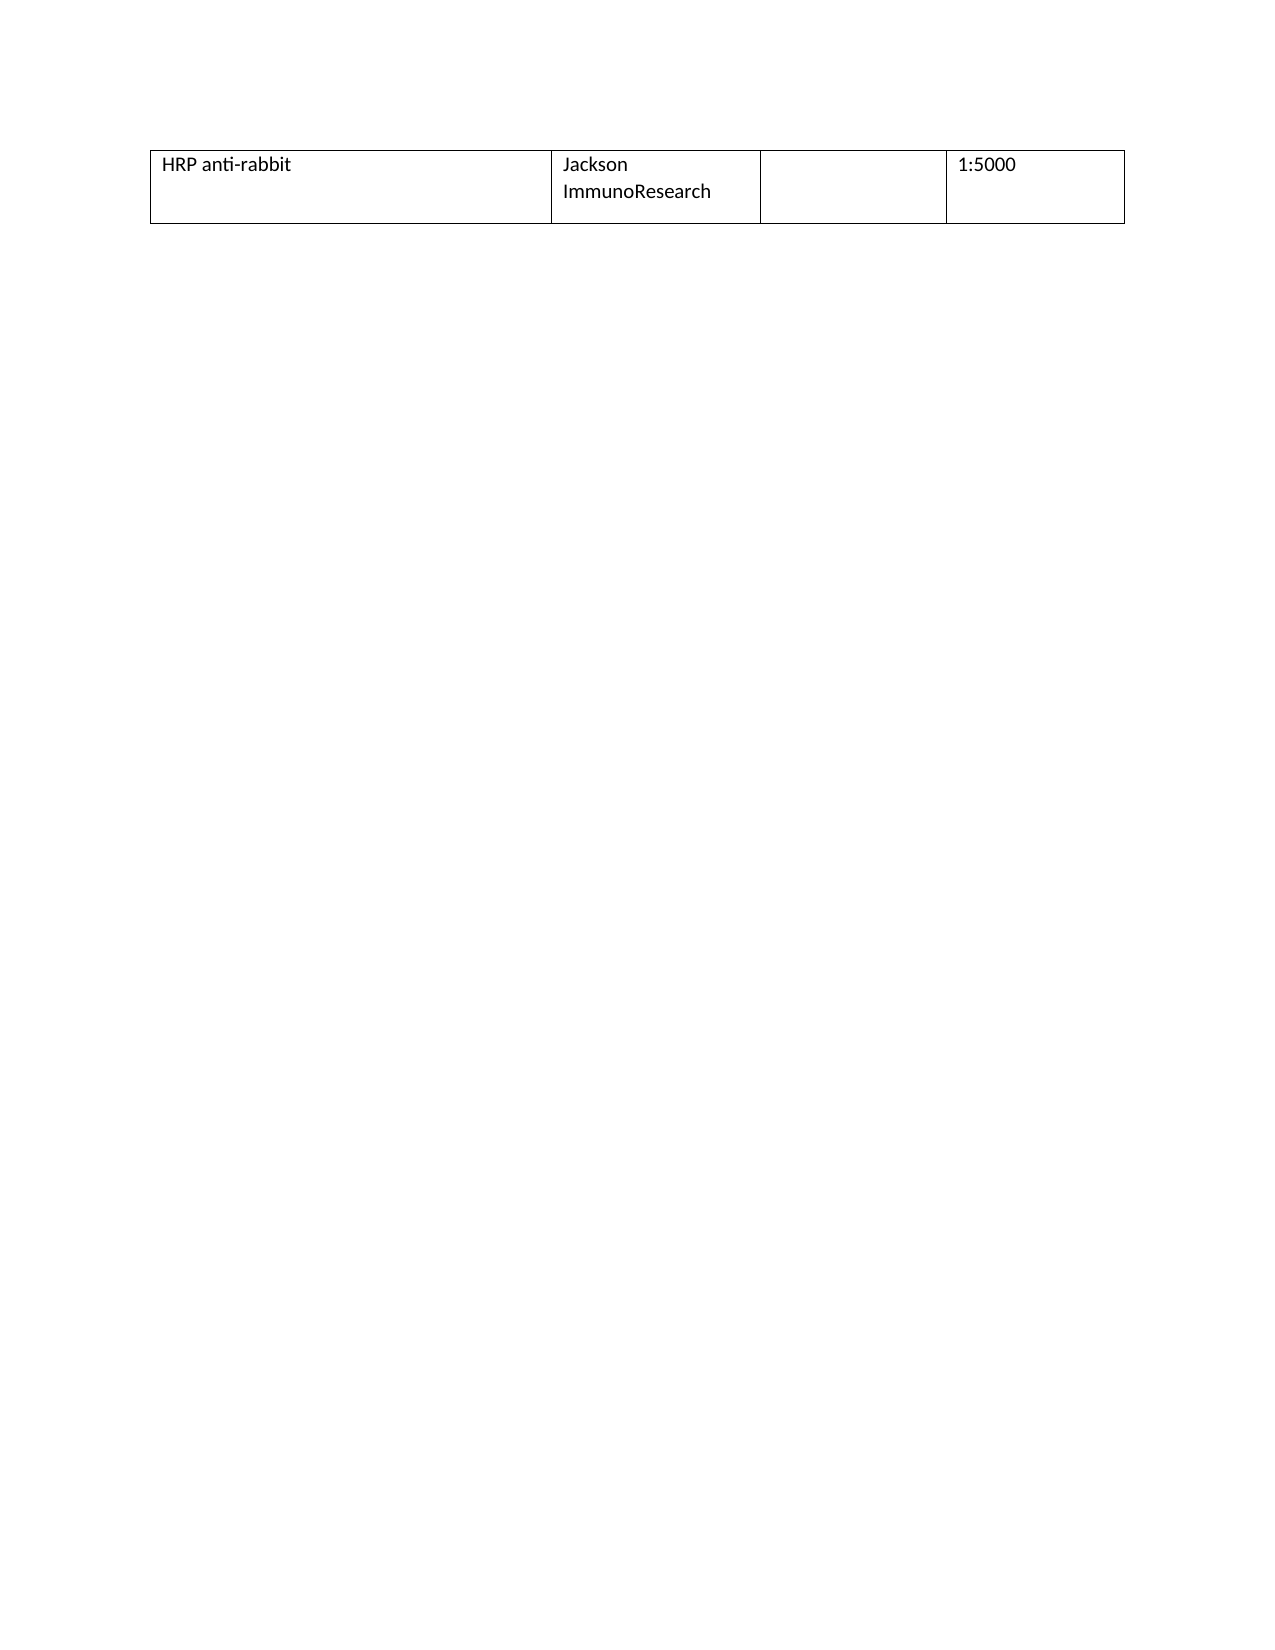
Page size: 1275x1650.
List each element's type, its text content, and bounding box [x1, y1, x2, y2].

table_cell 1:5000 [947, 151, 1124, 223]
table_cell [552, 151, 760, 223]
table_cell [761, 151, 946, 223]
table_cell HRP anti-rabbit [151, 151, 551, 223]
